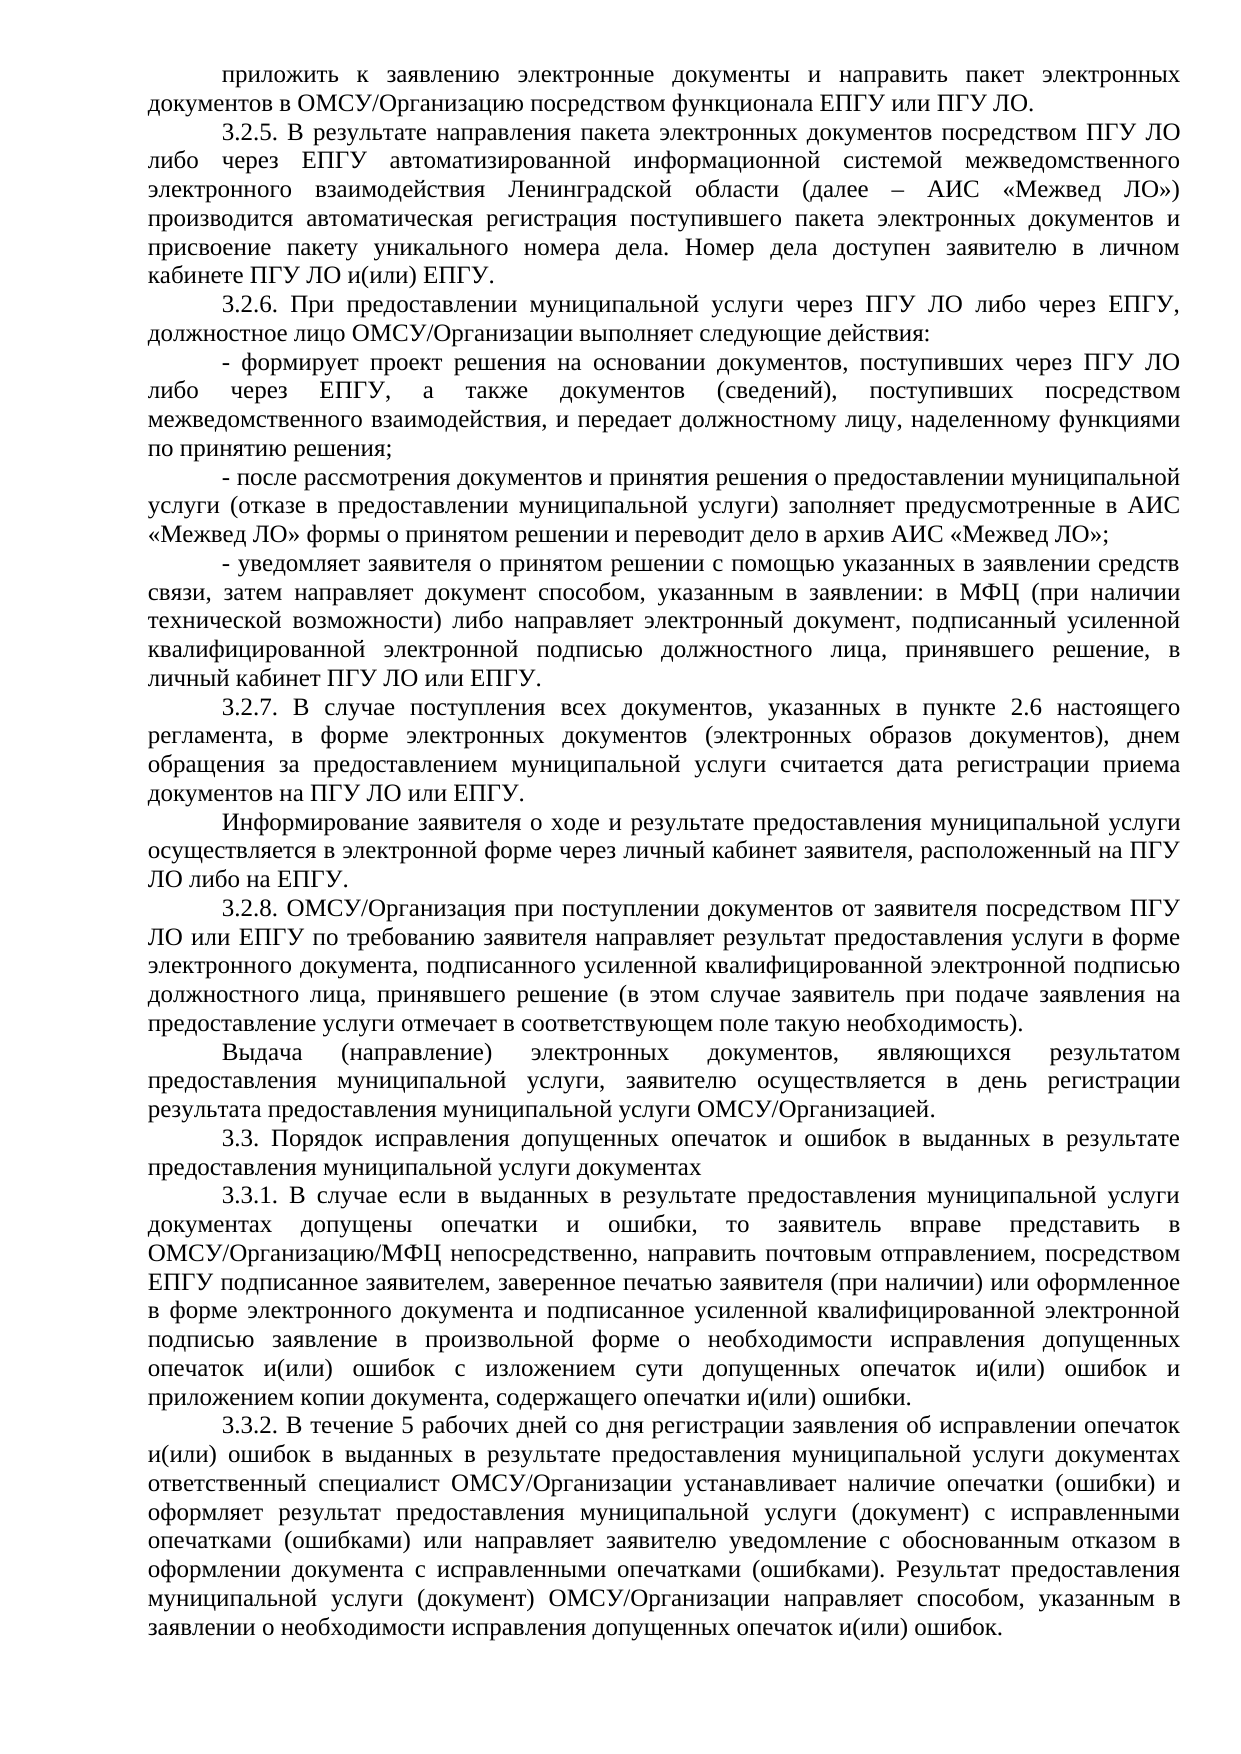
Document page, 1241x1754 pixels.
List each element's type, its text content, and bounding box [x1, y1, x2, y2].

text - после рассмотрения документов и принятия решения о предоставлении муниципальной услуги (отказе в предоставлении муниципальной услуги) заполняет предусмотренные в АИС «Межвед ЛО» формы о принятом решении и переводит дело в архив АИС «Межвед ЛО»; [148, 462, 1181, 548]
text 3.2.7. В случае поступления всех документов, указанных в пункте 2.6 настоящего регламента, в форме электронных документов (электронных образов документов), днем обращения за предоставлением муниципальной услуги считается дата регистрации приема документов на ПГУ ЛО или ЕПГУ. [148, 692, 1181, 807]
text 3.2.5. В результате направления пакета электронных документов посредством ПГУ ЛО либо через ЕПГУ автоматизированной информационной системой межведомственного электронного взаимодействия Ленинградской области (далее – АИС «Межвед ЛО») производится автоматическая регистрация поступившего пакета электронных документов и присвоение пакету уникального номера дела. Номер дела доступен заявителю в личном кабинете ПГУ ЛО и(или) ЕПГУ. [148, 117, 1181, 289]
text 3.3.1. В случае если в выданных в результате предоставления муниципальной услуги документах допущены опечатки и ошибки, то заявитель вправе представить в ОМСУ/Организацию/МФЦ непосредственно, направить почтовым отправлением, посредством ЕПГУ подписанное заявителем, заверенное печатью заявителя (при наличии) или оформленное в форме электронного документа и подписанное усиленной квалифицированной электронной подписью заявление в произвольной форме о необходимости исправления допущенных опечаток и(или) ошибок с изложением сути допущенных опечаток и(или) ошибок и приложением копии документа, содержащего опечатки и(или) ошибки. [148, 1180, 1181, 1410]
text Информирование заявителя о ходе и результате предоставления муниципальной услуги осуществляется в электронной форме через личный кабинет заявителя, расположенный на ПГУ ЛО либо на ЕПГУ. [148, 807, 1181, 893]
text Выдача (направление) электронных документов, являющихся результатом предоставления муниципальной услуги, заявителю осуществляется в день регистрации результата предоставления муниципальной услуги ОМСУ/Организацией. [148, 1037, 1181, 1123]
text - формирует проект решения на основании документов, поступивших через ПГУ ЛО либо через ЕПГУ, а также документов (сведений), поступивших посредством межведомственного взаимодействия, и передает должностному лицу, наделенному функциями по принятию решения; [148, 347, 1181, 462]
text 3.2.6. При предоставлении муниципальной услуги через ПГУ ЛО либо через ЕПГУ, должностное лицо ОМСУ/Организации выполняет следующие действия: [148, 289, 1181, 347]
text 3.3. Порядок исправления допущенных опечаток и ошибок в выданных в результате предоставления муниципальной услуги документах [148, 1123, 1181, 1180]
text 3.3.2. В течение 5 рабочих дней со дня регистрации заявления об исправлении опечаток и(или) ошибок в выданных в результате предоставления муниципальной услуги документах ответственный специалист ОМСУ/Организации устанавливает наличие опечатки (ошибки) и оформляет результат предоставления муниципальной услуги (документ) с исправленными опечатками (ошибками) или направляет заявителю уведомление с обоснованным отказом в оформлении документа с исправленными опечатками (ошибками). Результат предоставления муниципальной услуги (документ) ОМСУ/Организации направляет способом, указанным в заявлении о необходимости исправления допущенных опечаток и(или) ошибок. [148, 1410, 1181, 1640]
text - уведомляет заявителя о принятом решении с помощью указанных в заявлении средств связи, затем направляет документ способом, указанным в заявлении: в МФЦ (при наличии технической возможности) либо направляет электронный документ, подписанный усиленной квалифицированной электронной подписью должностного лица, принявшего решение, в личный кабинет ПГУ ЛО или ЕПГУ. [148, 548, 1181, 692]
text 3.2.8. ОМСУ/Организация при поступлении документов от заявителя посредством ПГУ ЛО или ЕПГУ по требованию заявителя направляет результат предоставления услуги в форме электронного документа, подписанного усиленной квалифицированной электронной подписью должностного лица, принявшего решение (в этом случае заявитель при подаче заявления на предоставление услуги отмечает в соответствующем поле такую необходимость). [148, 893, 1181, 1037]
text приложить к заявлению электронные документы и направить пакет электронных документов в ОМСУ/Организацию посредством функционала ЕПГУ или ПГУ ЛО. [148, 59, 1181, 117]
